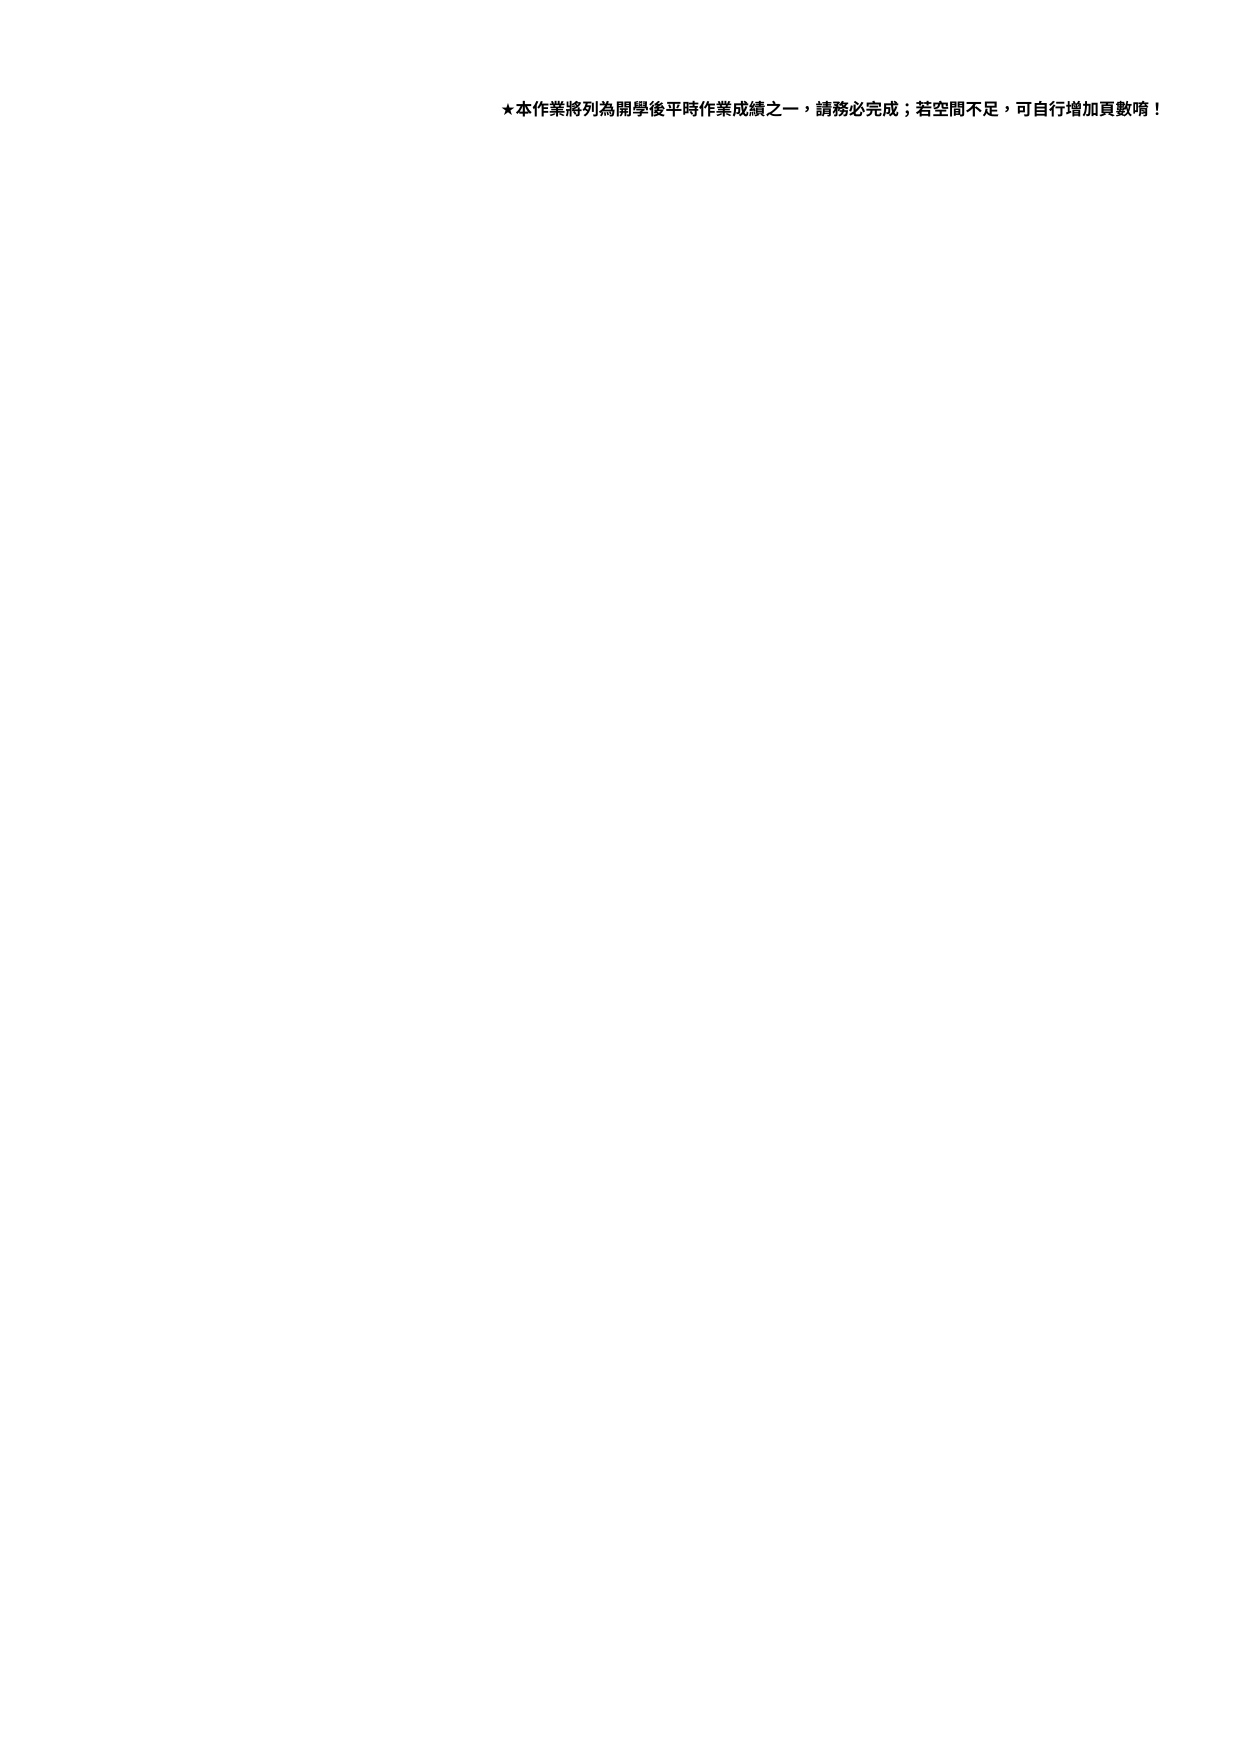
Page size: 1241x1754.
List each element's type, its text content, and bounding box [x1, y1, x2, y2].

text ★本作業將列為開學後平時作業成績之一，請務必完成；若空間不足，可自行增加頁數唷！ [75, 89, 1165, 127]
